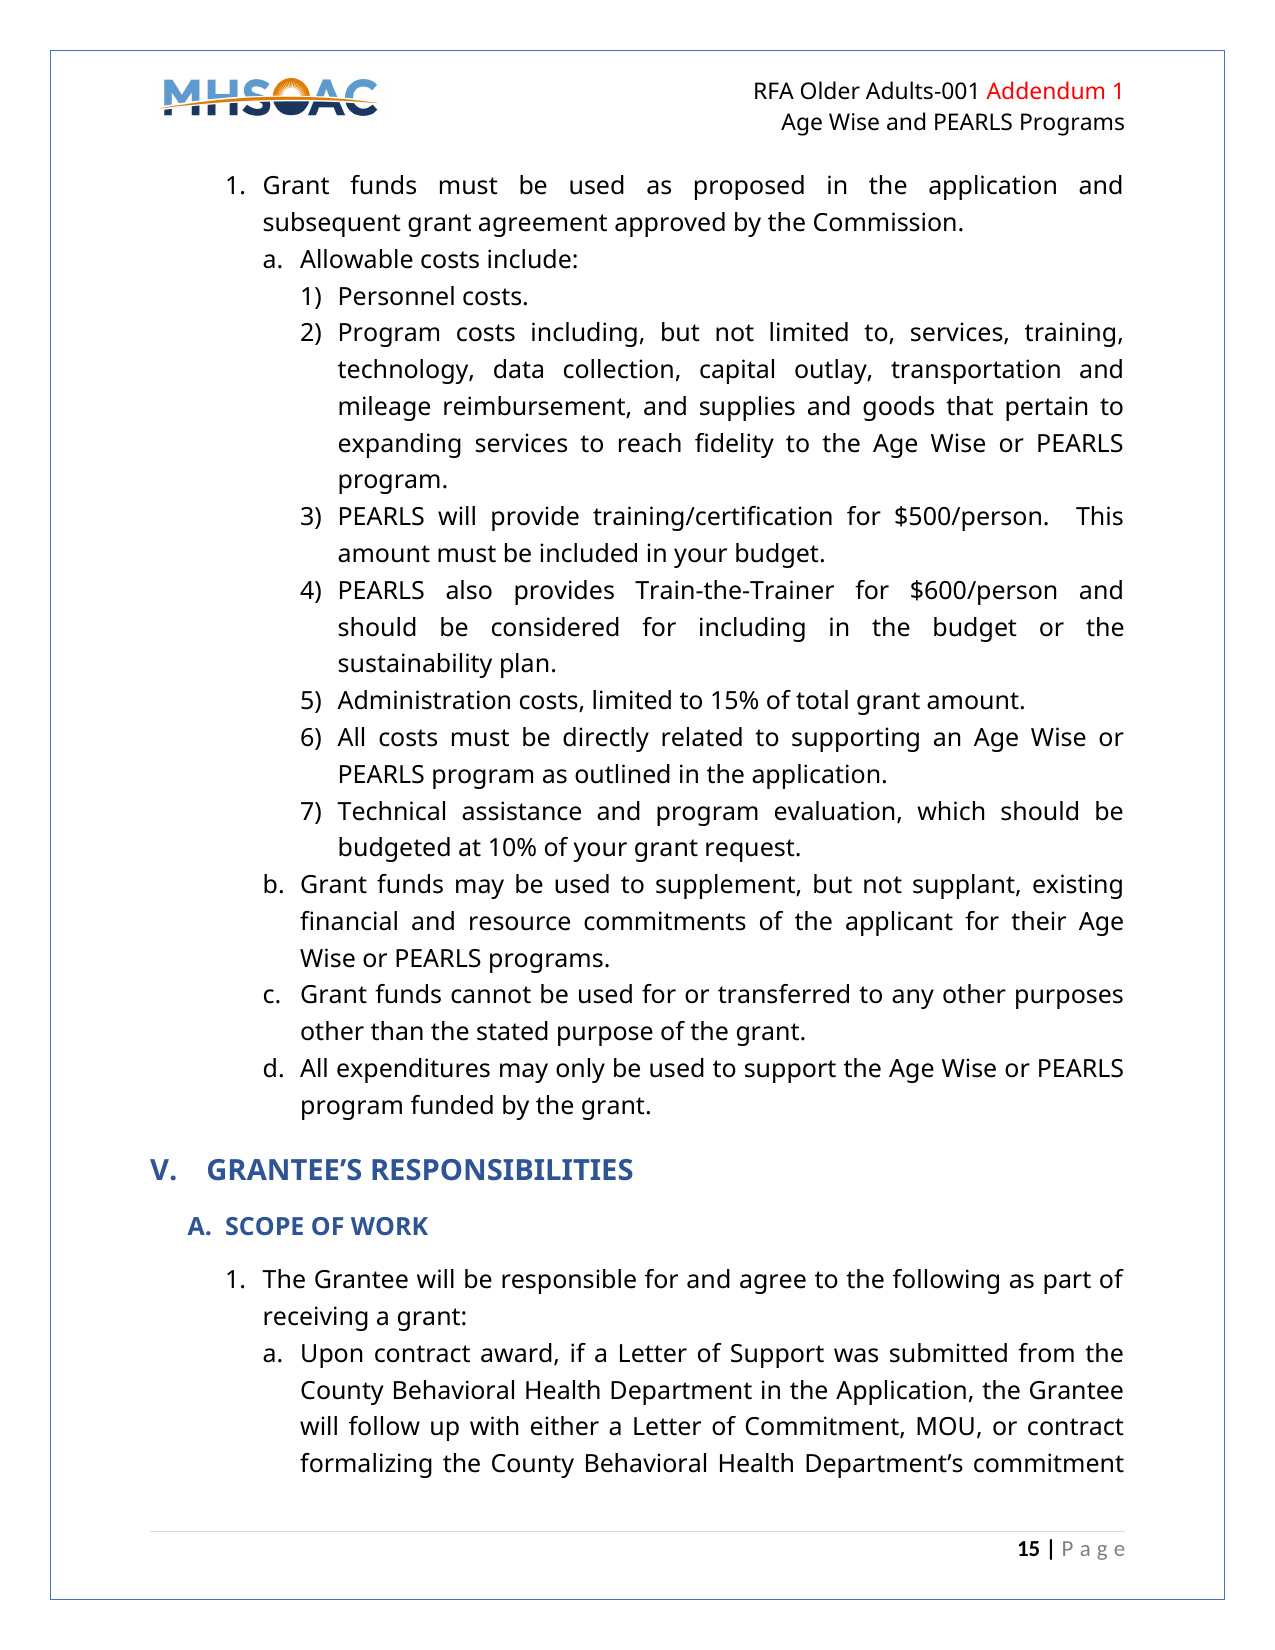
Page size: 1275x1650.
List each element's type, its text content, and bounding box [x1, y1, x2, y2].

subtitle Grantee’s Responsibilities [150, 1149, 1125, 1189]
list All costs must be directly related to supporting an Age Wise or PEARLS program as outlined in the application. [300, 719, 1125, 790]
list SCOPE OF WORK [187, 1208, 1125, 1243]
list Grant funds cannot be used for or transferred to any other purposes other than the stated purpose of the grant. [262, 977, 1125, 1048]
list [262, 1336, 1125, 1480]
list Grant funds may be used to supplement, but not supplant, existing financial and resource commitments of the applicant for their Age Wise or PEARLS programs. [262, 867, 1125, 974]
list Personnel costs. [300, 278, 1125, 312]
list Administration costs, limited to 15% of total grant amount. [300, 683, 1125, 717]
list All expenditures may only be used to support the Age Wise or PEARLS program funded by the grant. [262, 1051, 1125, 1121]
list The Grantee will be responsible for and agree to the following as part of receiving a grant: [225, 1262, 1125, 1333]
list PEARLS will provide training/certification for $500/person. This amount must be included in your budget. [300, 499, 1125, 570]
list Technical assistance and program evaluation, which should be budgeted at 10% of your grant request. [300, 793, 1125, 864]
list Allowable costs include: [262, 242, 1125, 276]
picture [150, 78, 389, 121]
list Grant funds must be used as proposed in the application and subsequent grant agreement approved by the Commission. [225, 168, 1125, 239]
list PEARLS also provides Train-the-Trainer for $600/person and should be considered for including in the budget or the sustainability plan. [300, 572, 1125, 680]
list Program costs including, but not limited to, services, training, technology, data collection, capital outlay, transportation and mileage reimbursement, and supplies and goods that pertain to expanding services to reach fidelity to the Age Wise or PEARLS program. [300, 315, 1125, 496]
